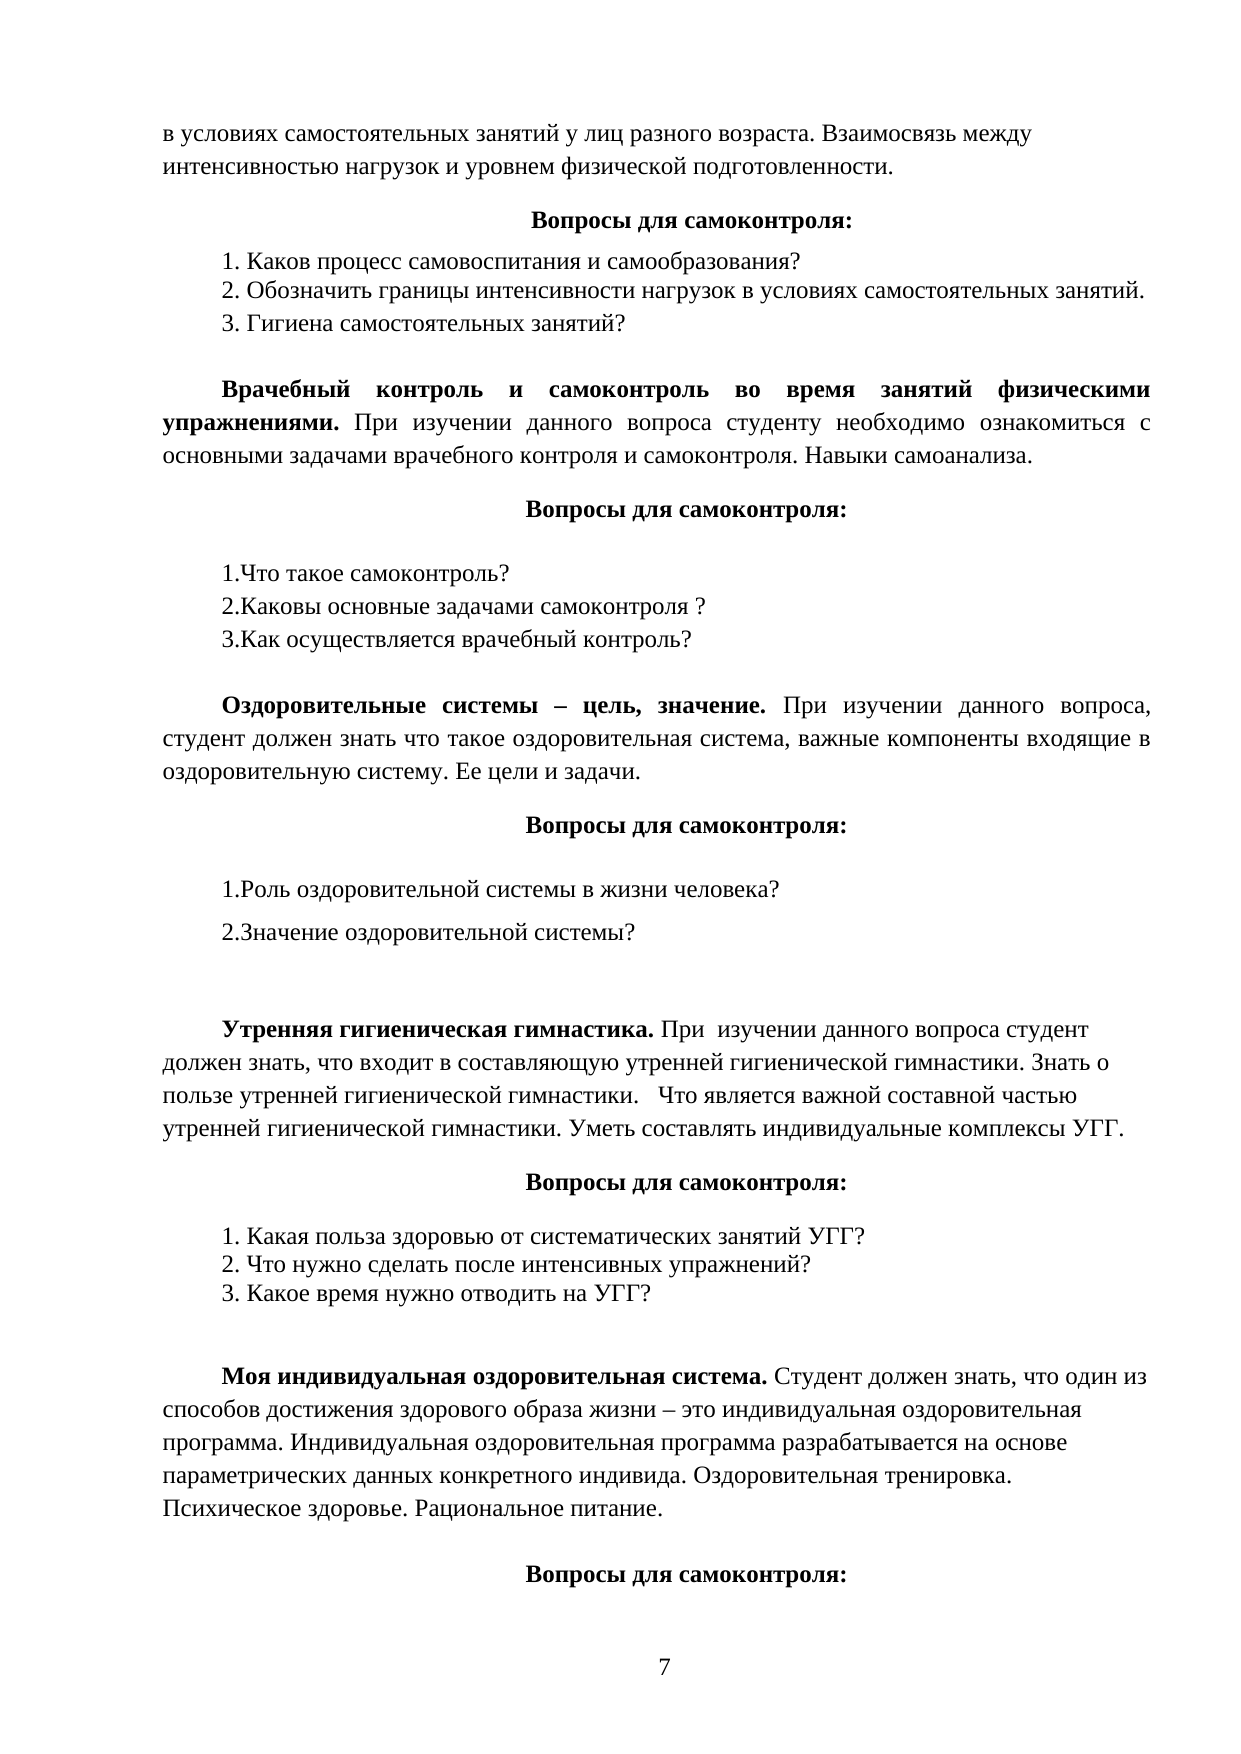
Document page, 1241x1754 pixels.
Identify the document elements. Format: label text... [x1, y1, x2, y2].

text Оздоровительные системы – цель, значение. При изучении данного вопроса, студент должен знать что такое оздоровительная система, важные компоненты входящие в оздоровительную систему. Ее цели и задачи. [162, 690, 1152, 785]
list Что нужно сделать после интенсивных упражнений? [162, 1249, 1152, 1278]
list Какая польза здоровью от систематических занятий УГГ? [162, 1221, 1152, 1249]
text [162, 118, 1152, 180]
list Моя индивидуальная оздоровительная система. Студент должен знать, что один из способов достижения здорового образа жизни – это индивидуальная оздоровительная программа. Индивидуальная оздоровительная программа разрабатывается на основе параметрических данных конкретного индивида. Оздоровительная тренировка. Психическое здоровье. Рациональное питание. [162, 1361, 1152, 1522]
text 2.Значение оздоровительной системы? [162, 917, 1152, 946]
list Какое время нужно отводить на УГГ? [162, 1278, 1152, 1307]
text Вопросы для самоконтроля: [162, 205, 1162, 234]
text 3.Как осуществляется врачебный контроль? [162, 624, 1152, 653]
text Вопросы для самоконтроля: [162, 810, 1152, 839]
text Утренняя гигиеническая гимнастика. При изучении данного вопроса студент должен знать, что входит в составляющую утренней гигиенической гимнастики. Знать о пользе утренней гигиенической гимнастики. Что является важной составной частью утренней гигиенической гимнастики. Уметь составлять индивидуальные комплексы УГГ. [162, 1014, 1152, 1142]
text 3. Гигиена самостоятельных занятий? [162, 308, 1152, 337]
text Вопросы для самоконтроля: [162, 494, 1152, 523]
text 1. Каков процесс самовоспитания и самообразования? [162, 246, 1162, 275]
text Вопросы для самоконтроля: [162, 1167, 1152, 1196]
text 2.Каковы основные задачами самоконтроля ? [162, 591, 1152, 620]
list Вопросы для самоконтроля: [162, 1559, 1152, 1588]
text Врачебный контроль и самоконтроль во время занятий физическими упражнениями. При изучении данного вопроса студенту необходимо ознакомиться с основными задачами врачебного контроля и самоконтроля. Навыки самоанализа. [162, 374, 1152, 469]
text 1.Роль оздоровительной системы в жизни человека? [162, 874, 1152, 903]
text 1.Что такое самоконтроль? [162, 558, 1152, 587]
text 2. Обозначить границы интенсивности нагрузок в условиях самостоятельных занятий. [162, 275, 1152, 304]
